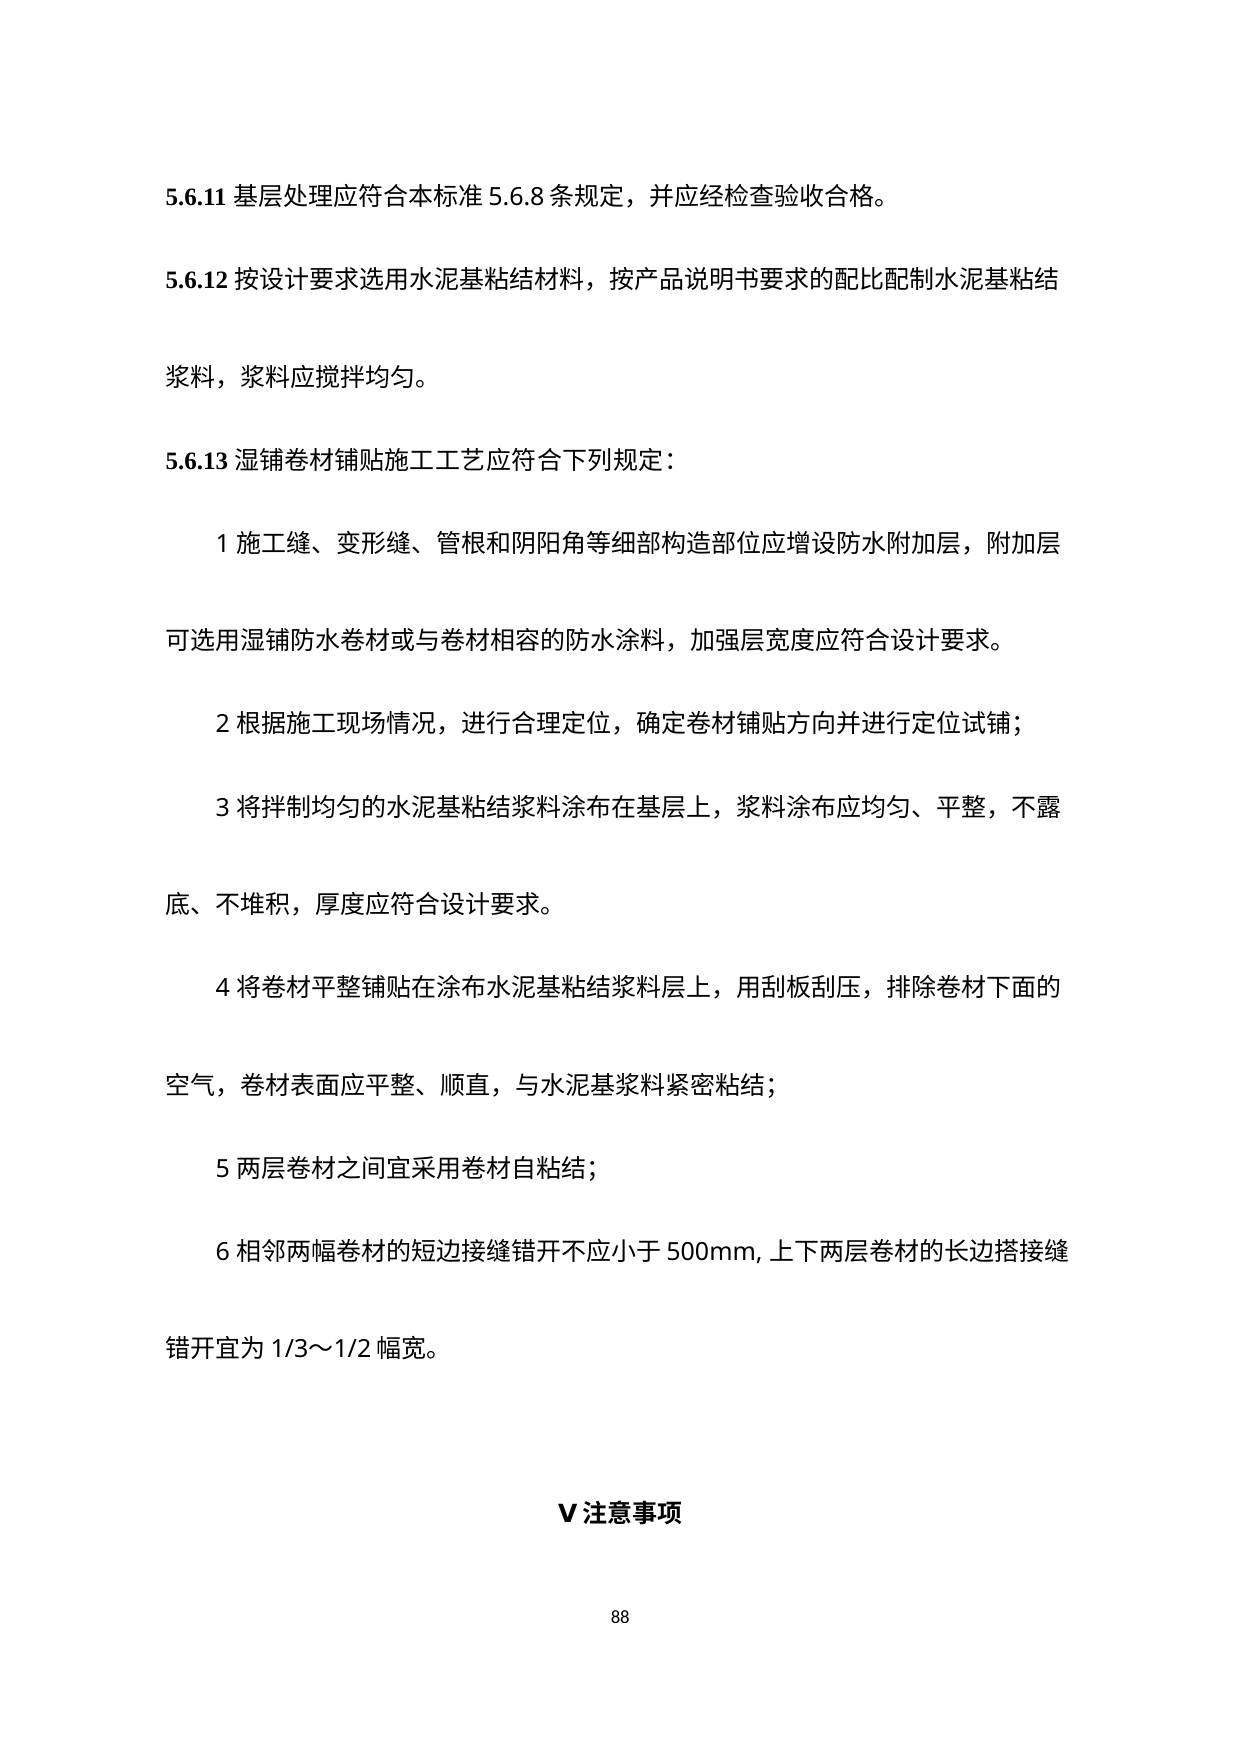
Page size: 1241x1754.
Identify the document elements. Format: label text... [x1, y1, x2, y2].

text 3 将拌制均匀的水泥基粘结浆料涂布在基层上，浆料涂布应均匀、平整，不露底、不堆积，厚度应符合设计要求。 [165, 773, 1075, 935]
text 1 施工缝、变形缝、管根和阴阳角等细部构造部位应增设防水附加层，附加层可选用湿铺防水卷材或与卷材相容的防水涂料，加强层宽度应符合设计要求。 [165, 509, 1075, 671]
text 6 相邻两幅卷材的短边接缝错开不应小于500mm, 上下两层卷材的长边搭接缝错开宜为1/3～1/2幅宽。 [165, 1217, 1075, 1379]
text Ⅴ注意事项 [165, 1479, 1075, 1544]
text 2 根据施工现场情况，进行合理定位，确定卷材铺贴方向并进行定位试铺； [165, 689, 1075, 754]
text 5.6.12 按设计要求选用水泥基粘结材料，按产品说明书要求的配比配制水泥基粘结浆料，浆料应搅拌均匀。 [165, 245, 1075, 408]
text 4 将卷材平整铺贴在涂布水泥基粘结浆料层上，用刮板刮压，排除卷材下面的空气，卷材表面应平整、顺直，与水泥基浆料紧密粘结； [165, 953, 1075, 1116]
text 5 两层卷材之间宜采用卷材自粘结； [165, 1134, 1075, 1199]
text 5.6.11 基层处理应符合本标准5.6.8条规定，并应经检查验收合格。 [165, 162, 1075, 227]
text 5.6.13 湿铺卷材铺贴施工工艺应符合下列规定： [165, 426, 1075, 491]
